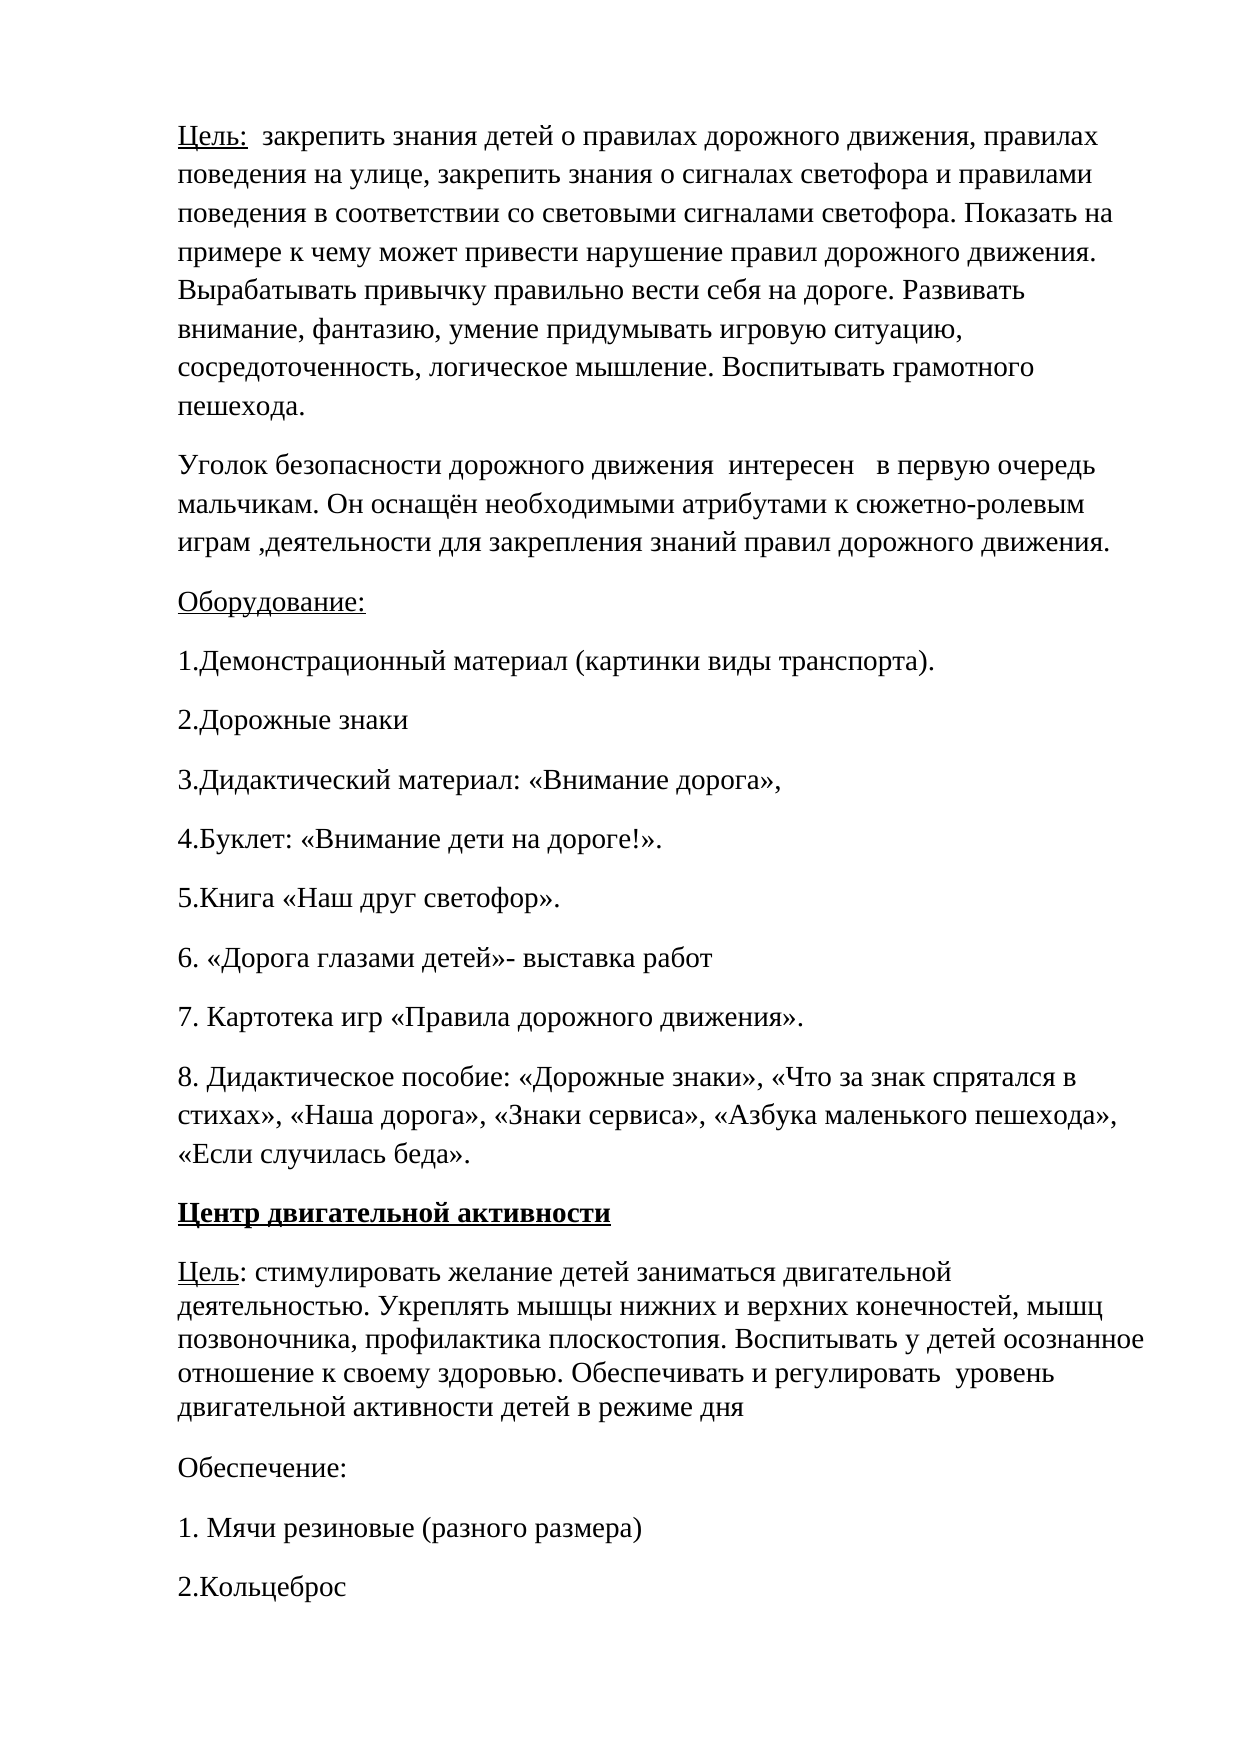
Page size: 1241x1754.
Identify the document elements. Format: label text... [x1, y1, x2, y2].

text 2.Кольцеброс [177, 1569, 1152, 1603]
text 1. Мячи резиновые (разного размера) [177, 1510, 1152, 1543]
text 7. Картотека игр «Правила дорожного движения». [177, 999, 1152, 1033]
text 2.Дорожные знаки [177, 702, 1152, 736]
text Цель: закрепить знания детей о правилах дорожного движения, правилах поведения на улице, закрепить знания о сигналах светофора и правилами поведения в соответствии со световыми сигналами светофора. Показать на примере к чему может привести нарушение правил дорожного движения. Вырабатывать привычку правильно вести себя на дороге. Развивать внимание, фантазию, умение придумывать игровую ситуацию, сосредоточенность, логическое мышление. Воспитывать грамотного пешехода. [177, 118, 1152, 421]
text 6. «Дорога глазами детей»- выставка работ [177, 940, 1152, 973]
text 8. Дидактическое пособие: «Дорожные знаки», «Что за знак спрятался в стихах», «Наша дорога», «Знаки сервиса», «Азбука маленького пешехода», «Если случилась беда». [177, 1059, 1152, 1169]
text Центр двигательной активности [177, 1195, 1152, 1229]
text 4.Буклет: «Внимание дети на дороге!». [177, 821, 1152, 855]
text 3.Дидактический материал: «Внимание дорога», [177, 762, 1152, 795]
text Обеспечение: [177, 1450, 1152, 1484]
text Цель: стимулировать желание детей заниматься двигательной деятельностью. Укреплять мышцы нижних и верхних конечностей, мышц позвоночника, профилактика плоскостопия. Воспитывать у детей осознанное отношение к своему здоровью. Обеспечивать и регулировать уровень двигательной активности детей в режиме дня [177, 1254, 1152, 1422]
text Уголок безопасности дорожного движения интересен в первую очередь мальчикам. Он оснащён необходимыми атрибутами к сюжетно-ролевым играм ,деятельности для закрепления знаний правил дорожного движения. [177, 447, 1152, 558]
text 5.Книга «Наш друг светофор». [177, 881, 1152, 914]
text Оборудование: [177, 584, 1152, 617]
text 1.Демонстрационный материал (картинки виды транспорта). [177, 643, 1152, 677]
